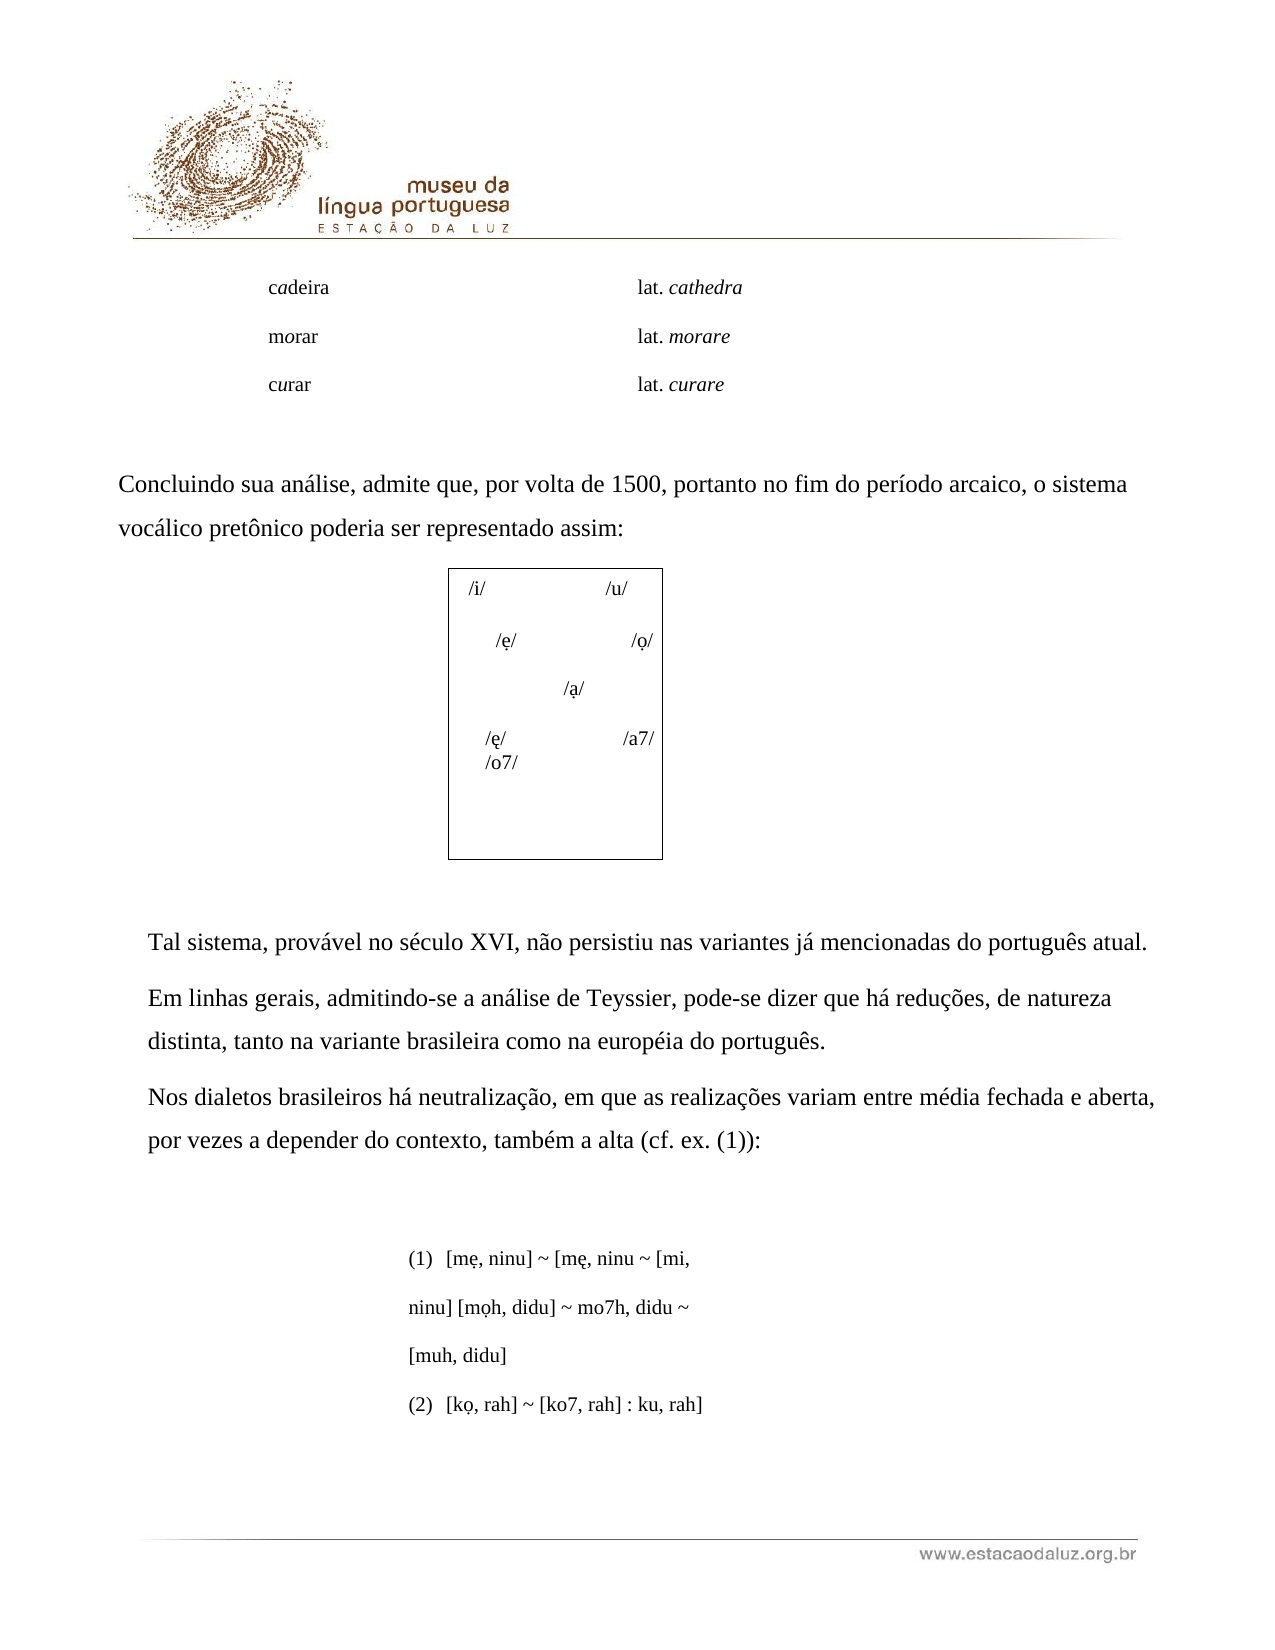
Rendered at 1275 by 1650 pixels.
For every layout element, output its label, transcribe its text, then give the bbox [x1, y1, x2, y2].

text Nos dialetos brasileiros há neutralização, em que as realizações variam entre média fechada e aberta, por vezes a depender do contexto, também a alta (cf. ex. (1)): [148, 1082, 1158, 1154]
text morar lat. morare [268, 323, 1155, 348]
text curar lat. curare [268, 372, 1155, 396]
text Concluindo sua análise, admite que, por volta de 1500, portanto no fim do período arcaico, o sistema vocálico pretônico poderia ser representado assim: [118, 469, 1155, 541]
text Em linhas gerais, admitindo-se a análise de Teyssier, pode-se dizer que há reduções, de natureza distinta, tanto na variante brasileira como na européia do português. [148, 983, 1155, 1054]
picture [118, 1528, 1156, 1576]
picture [118, 73, 1156, 248]
text cadeira lat. cathedra [268, 275, 1155, 299]
text Tal sistema, provável no século XVI, não persistiu nas variantes já mencionadas do português atual. [148, 927, 1155, 956]
